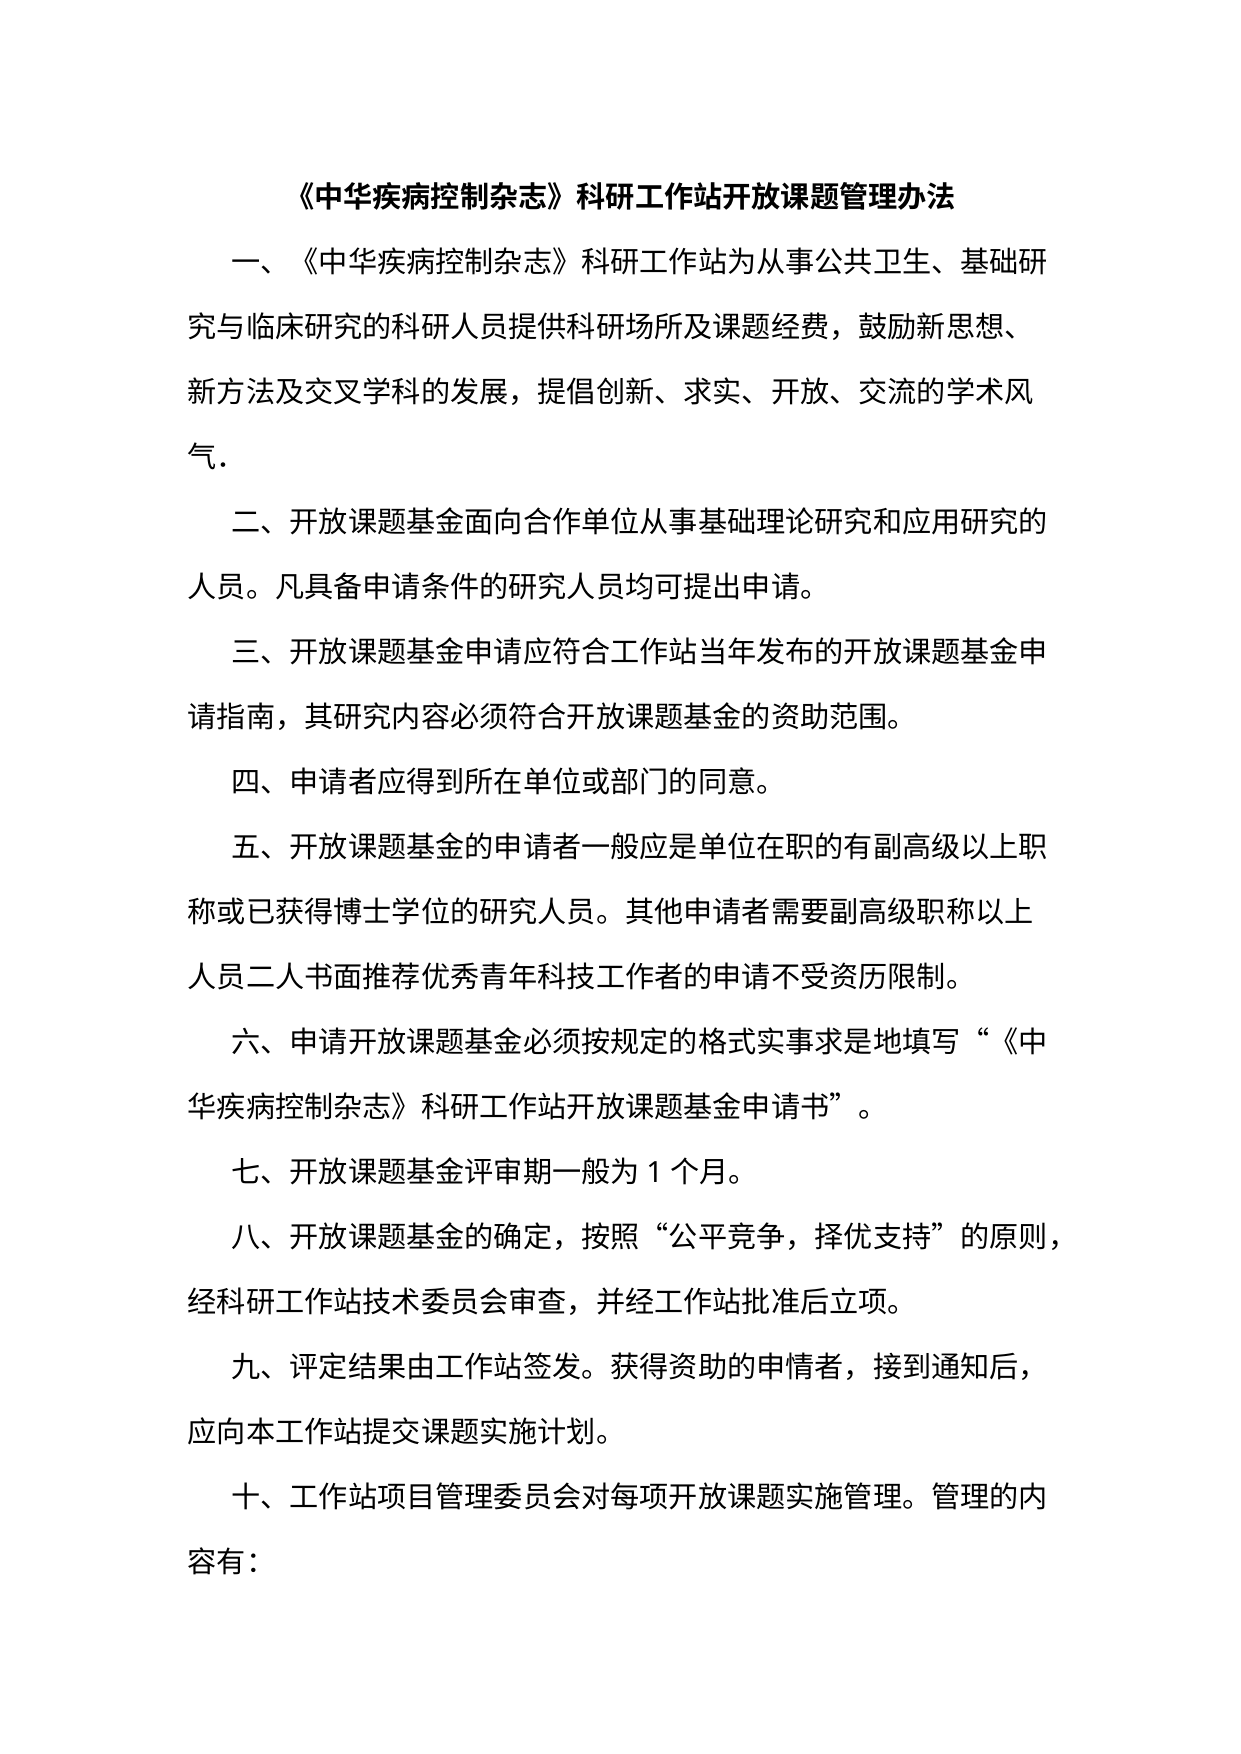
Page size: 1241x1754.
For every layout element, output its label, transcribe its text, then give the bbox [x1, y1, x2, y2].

list 申请者应得到所在单位或部门的同意。 [187, 747, 1053, 812]
list 评定结果由工作站签发。获得资助的申情者，接到通知后，应向本工作站提交课题实施计划。 [187, 1332, 1053, 1462]
list 申请开放课题基金必须按规定的格式实事求是地填写“《中华疾病控制杂志》科研工作站开放课题基金申请书”。 [187, 1007, 1053, 1137]
list 开放课题基金面向合作单位从事基础理论研究和应用研究的人员。凡具备申请条件的研究人员均可提出申请。 [187, 487, 1053, 617]
list 工作站项目管理委员会对每项开放课题实施管理。管理的内容有： [187, 1462, 1053, 1592]
list 开放课题基金的确定，按照“公平竞争，择优支持”的原则，经科研工作站技术委员会审查，并经工作站批准后立项。 [187, 1202, 1053, 1332]
text 《中华疾病控制杂志》科研工作站开放课题管理办法 [187, 162, 1053, 227]
list 开放课题基金的申请者一般应是单位在职的有副高级以上职称或已获得博士学位的研究人员。其他申请者需要副高级职称以上人员二人书面推荐优秀青年科技工作者的申请不受资历限制。 [187, 812, 1053, 1007]
list 《中华疾病控制杂志》科研工作站为从事公共卫生、基础研究与临床研究的科研人员提供科研场所及课题经费，鼓励新思想、新方法及交叉学科的发展，提倡创新、求实、开放、交流的学术风气． [187, 227, 1053, 487]
list 开放课题基金申请应符合工作站当年发布的开放课题基金申请指南，其研究内容必须符合开放课题基金的资助范围。 [187, 617, 1053, 747]
list 开放课题基金评审期一般为 1 个月。 [187, 1137, 1053, 1202]
